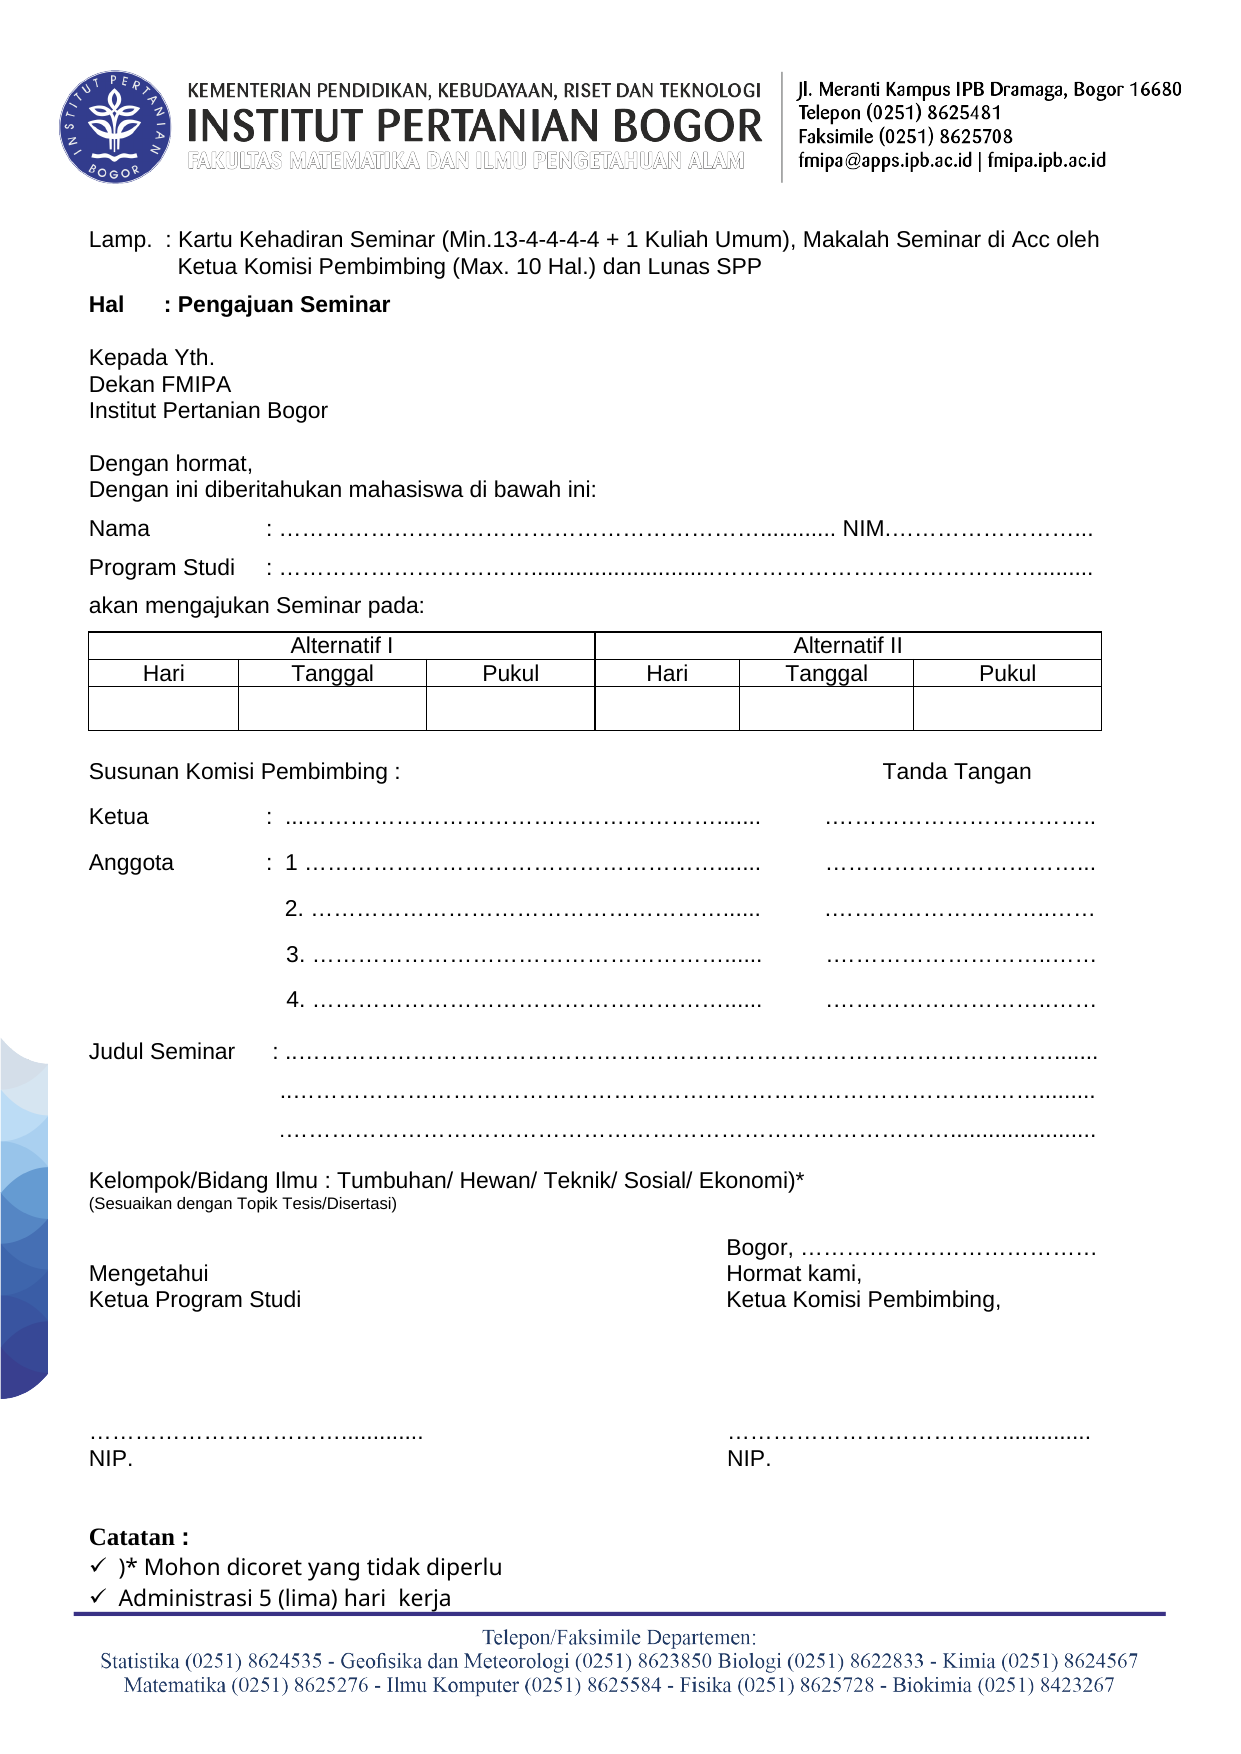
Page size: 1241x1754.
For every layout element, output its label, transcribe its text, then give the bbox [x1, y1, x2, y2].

list )* Mohon dicoret yang tidak diperlu [89, 1551, 1152, 1582]
picture [73, 1611, 1166, 1697]
table_header Alternatif I [89, 633, 594, 659]
table_cell Tanggal [740, 660, 913, 686]
text Judul Seminar : ..………………………………………………………………………………………....... [89, 1038, 1152, 1064]
text Program Studi : …………………………….............................……………………………………......... [89, 554, 1152, 580]
table_cell Pukul [427, 660, 594, 686]
text Anggota : 1 ………………………………………………....... ……………………………... [89, 849, 1152, 875]
text Kepada Yth. [89, 344, 1152, 371]
table_cell Pukul [914, 660, 1101, 686]
picture [0, 1037, 48, 1751]
text Mengetahui Hormat kami, [89, 1260, 1152, 1286]
table_cell [596, 687, 739, 730]
table_cell [239, 687, 426, 730]
table_cell Tanggal [239, 660, 426, 686]
text Catatan : [89, 1522, 1152, 1551]
text 2. ………………………………………………...... .………………………..…… [89, 895, 1152, 921]
table_cell Hari [89, 660, 238, 686]
text 4. ………………………………………………...... .………………………..…… [89, 986, 1152, 1013]
text Dengan ini diberitahukan mahasiswa di bawah ini: [89, 476, 1152, 502]
text Hal : Pengajuan Seminar [89, 291, 1152, 318]
text Susunan Komisi Pembimbing : Tanda Tangan [89, 758, 1152, 784]
table_header Alternatif II [596, 633, 1101, 659]
text 3. ………………………………………………...... .………………………..…… [89, 941, 1152, 967]
text Institut Pertanian Bogor [89, 397, 1152, 423]
text ..………………………………………………………………………………..……......... [89, 1077, 1152, 1103]
text Bogor, ………………………………… [89, 1234, 1152, 1260]
text (Sesuaikan dengan Topik Tesis/Disertasi) [89, 1194, 1152, 1213]
text Ketua Program Studi Ketua Komisi Pembimbing, [89, 1286, 1152, 1313]
text Ketua : ...………………………………………………....... .…………………………….. [89, 803, 1152, 830]
text .……………………………………………………………………………....................... [89, 1116, 1152, 1142]
text Lamp. : Kartu Kehadiran Seminar (Min.13-4-4-4-4 + 1 Kuliah Umum), Makalah Seminar di Acc oleh Ketua Komisi Pembimbing (Max. 10 Hal.) dan Lunas SPP [89, 226, 1152, 279]
table_cell [740, 687, 913, 730]
table_cell Hari [596, 660, 739, 686]
table_cell [914, 687, 1101, 730]
text Kelompok/Bidang Ilmu : Tumbuhan/ Hewan/ Teknik/ Sosial/ Ekonomi)* [89, 1167, 1152, 1194]
text ……………………………............. ……………………………….............. [89, 1418, 1152, 1444]
text Dengan hormat, [89, 449, 1152, 476]
text Nama : ………………………………………………………............ NIM.……………………... [89, 515, 1152, 541]
picture [59, 70, 1182, 184]
text Dekan FMIPA [89, 371, 1152, 397]
list Administrasi 5 (lima) hari kerja [89, 1582, 1152, 1613]
table_cell [427, 687, 594, 730]
text akan mengajukan Seminar pada: [89, 592, 1152, 619]
text NIP. NIP. [89, 1444, 1152, 1471]
table_cell [89, 687, 238, 730]
